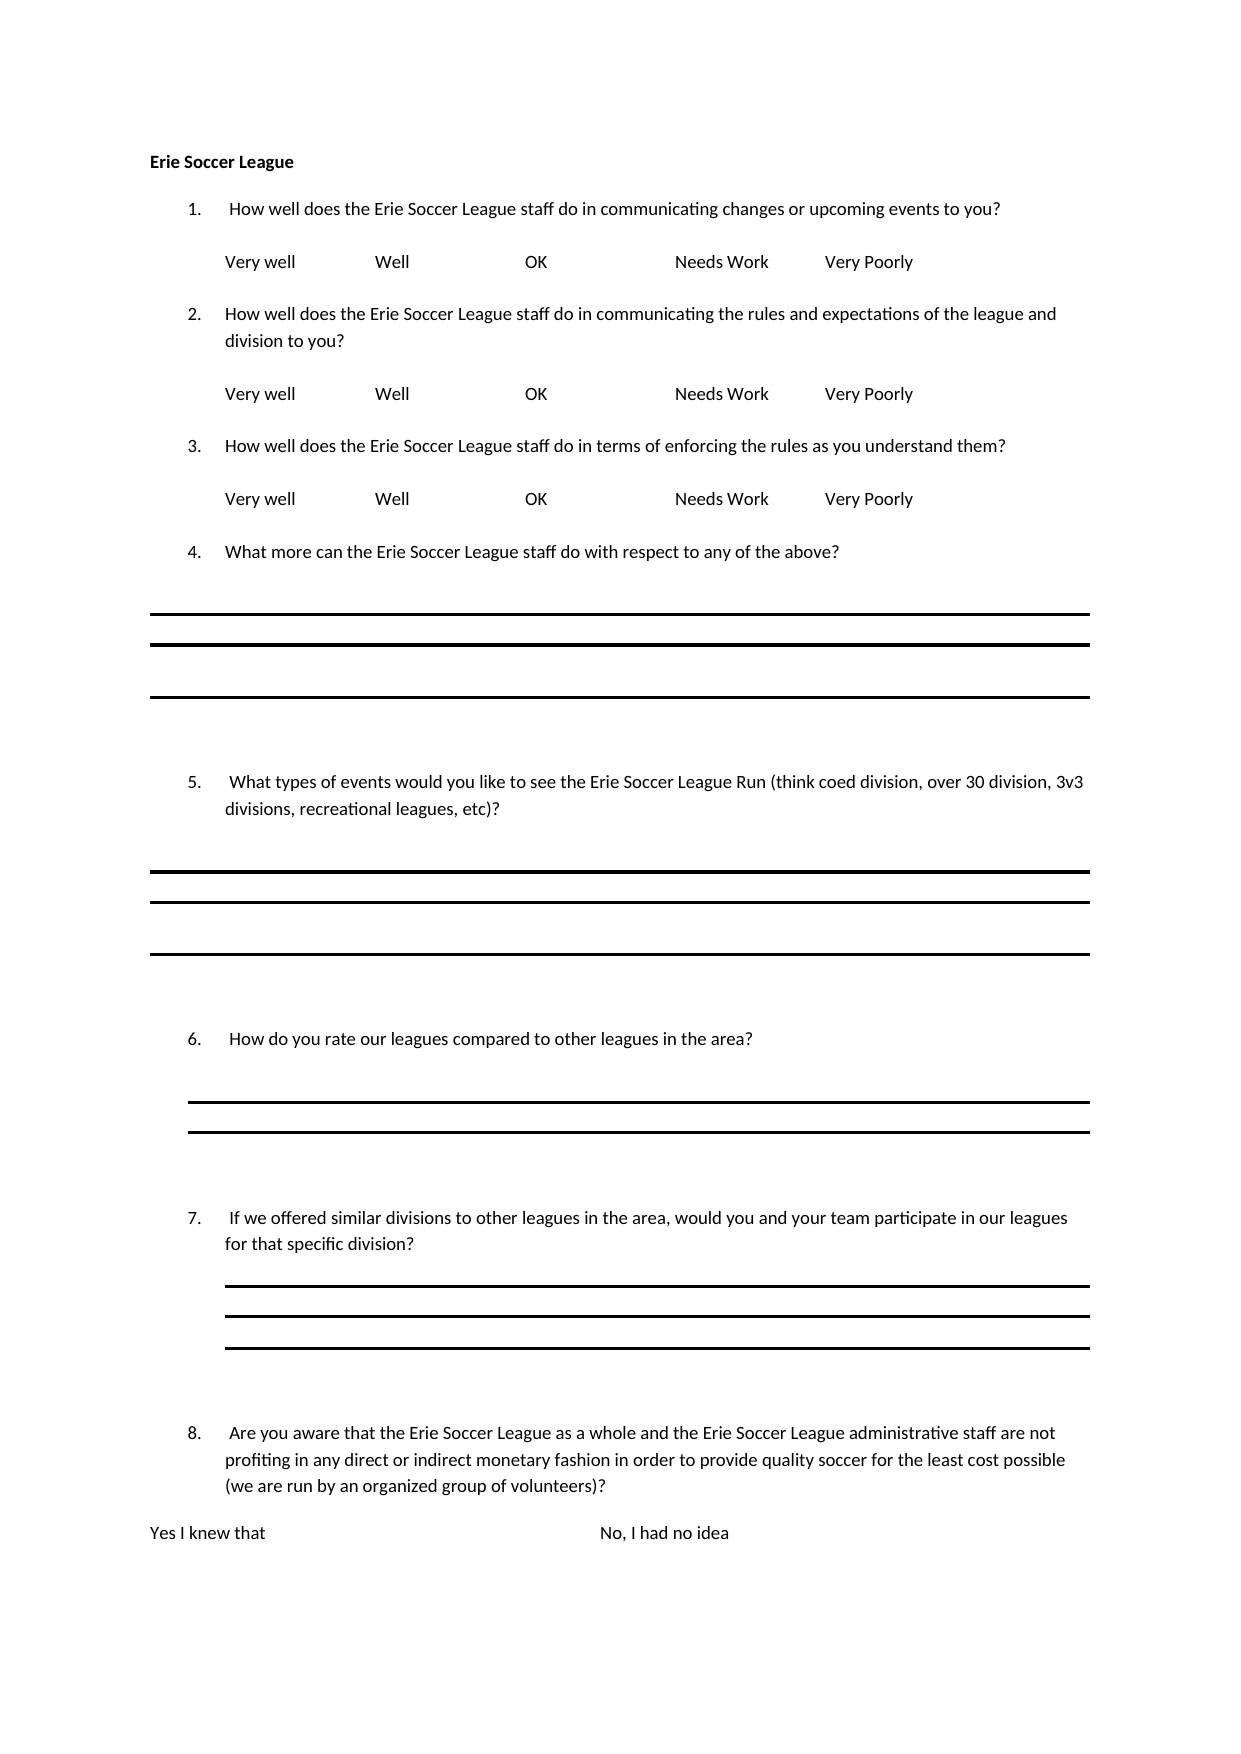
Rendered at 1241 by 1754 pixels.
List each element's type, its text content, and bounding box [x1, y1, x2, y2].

list Very well Well OK Needs Work Very Poorly [225, 382, 1090, 404]
list What more can the Erie Soccer League staff do with respect to any of the above? [187, 540, 1090, 563]
text Yes I knew that No, I had no idea [150, 1521, 1090, 1544]
list What types of events would you like to see the Erie Soccer League Run (think coed division, over 30 division, 3v3 divisions, recreational leagues, etc)? [187, 771, 1090, 820]
list Very well Well OK Needs Work Very Poorly [225, 250, 1090, 273]
list How well does the Erie Soccer League staff do in terms of enforcing the rules as you understand them? [187, 434, 1090, 457]
list How well does the Erie Soccer League staff do in communicating changes or upcoming events to you? [187, 197, 1090, 220]
text Erie Soccer League [150, 150, 1090, 173]
list If we offered similar divisions to other leagues in the area, would you and your team participate in our leagues for that specific division? [187, 1206, 1090, 1255]
list How do you rate our leagues compared to other leagues in the area? [187, 1028, 1090, 1051]
list Very well Well OK Needs Work Very Poorly [225, 487, 1090, 510]
list Are you aware that the Erie Soccer League as a whole and the Erie Soccer League administrative staff are not profiting in any direct or indirect monetary fashion in order to provide quality soccer for the least cost possible (we are run by an organized group of volunteers)? [187, 1421, 1090, 1497]
list How well does the Erie Soccer League staff do in communicating the rules and expectations of the league and division to you? [187, 303, 1090, 352]
